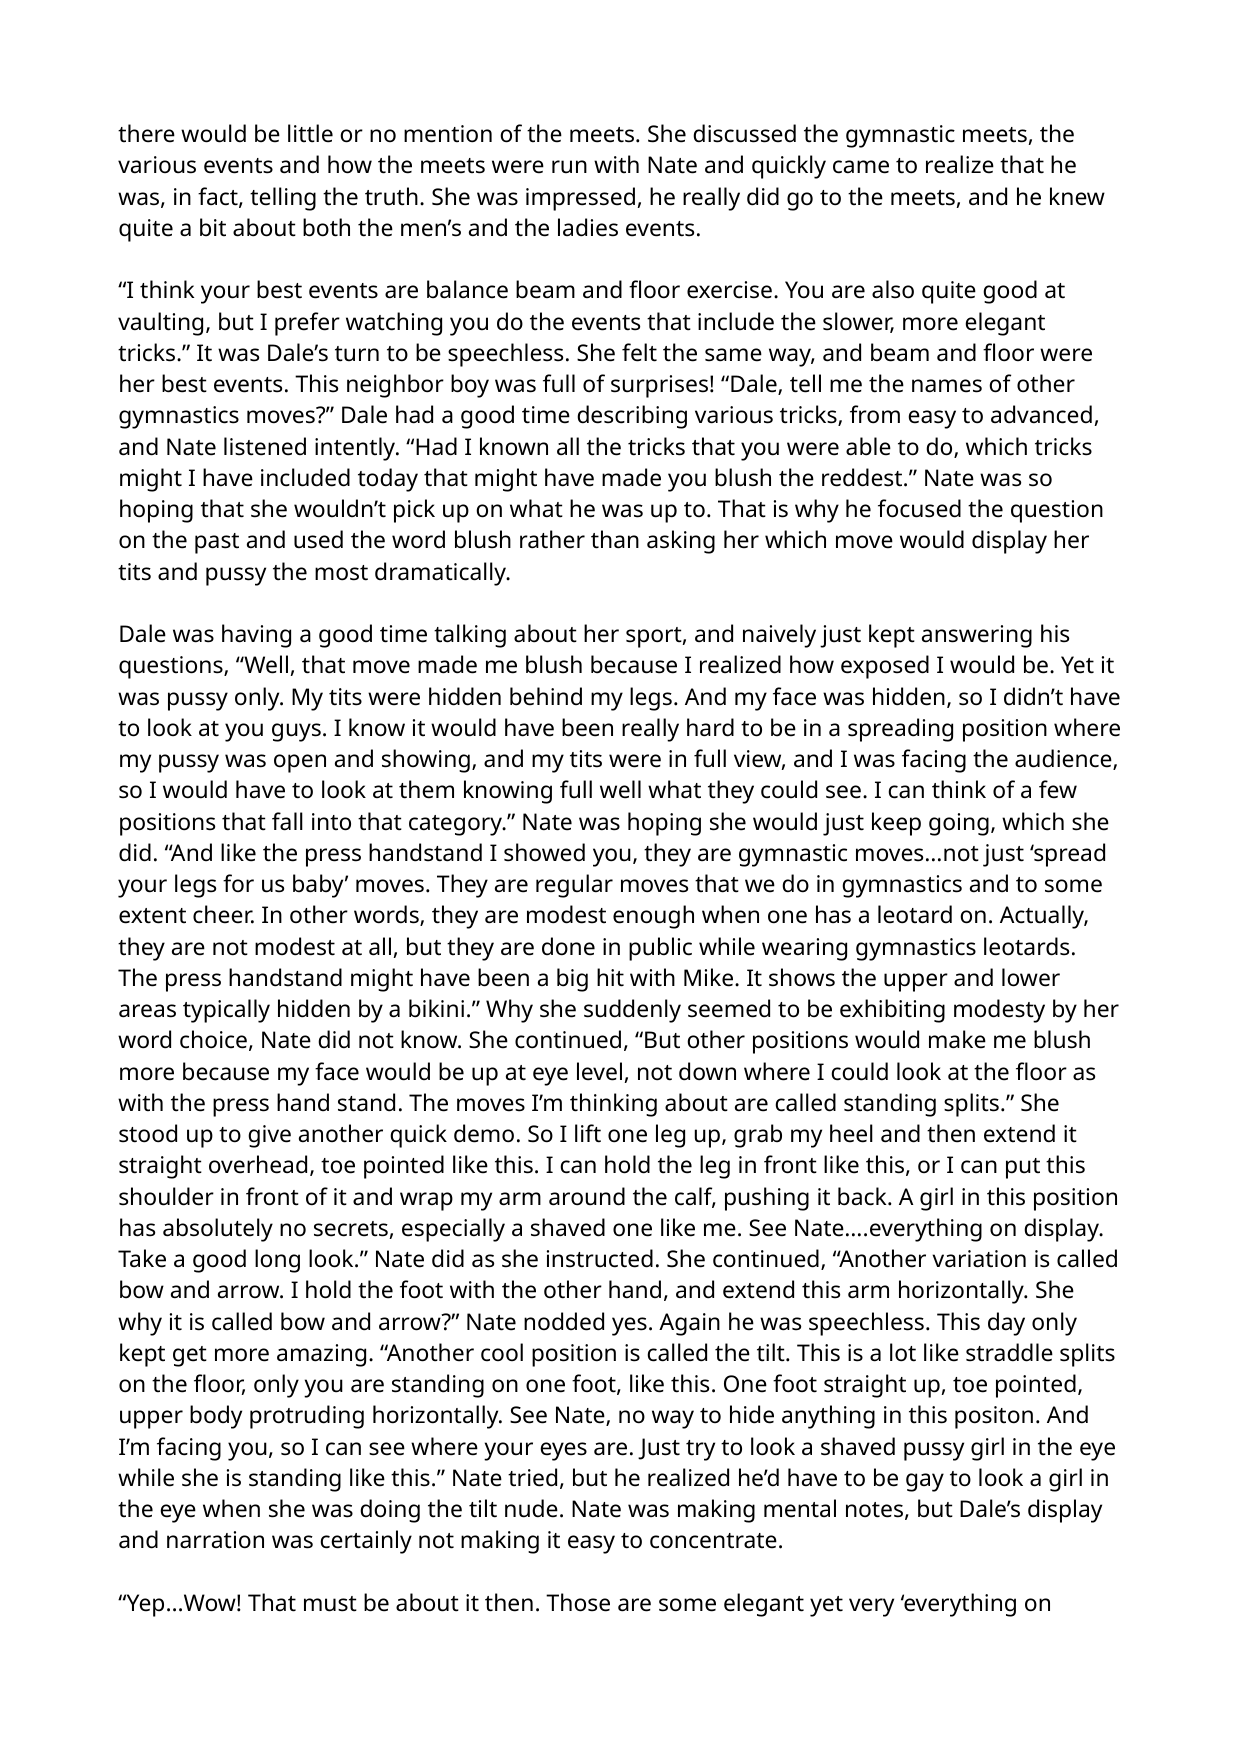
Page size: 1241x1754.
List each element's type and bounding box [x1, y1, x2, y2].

text [118, 118, 1122, 1618]
